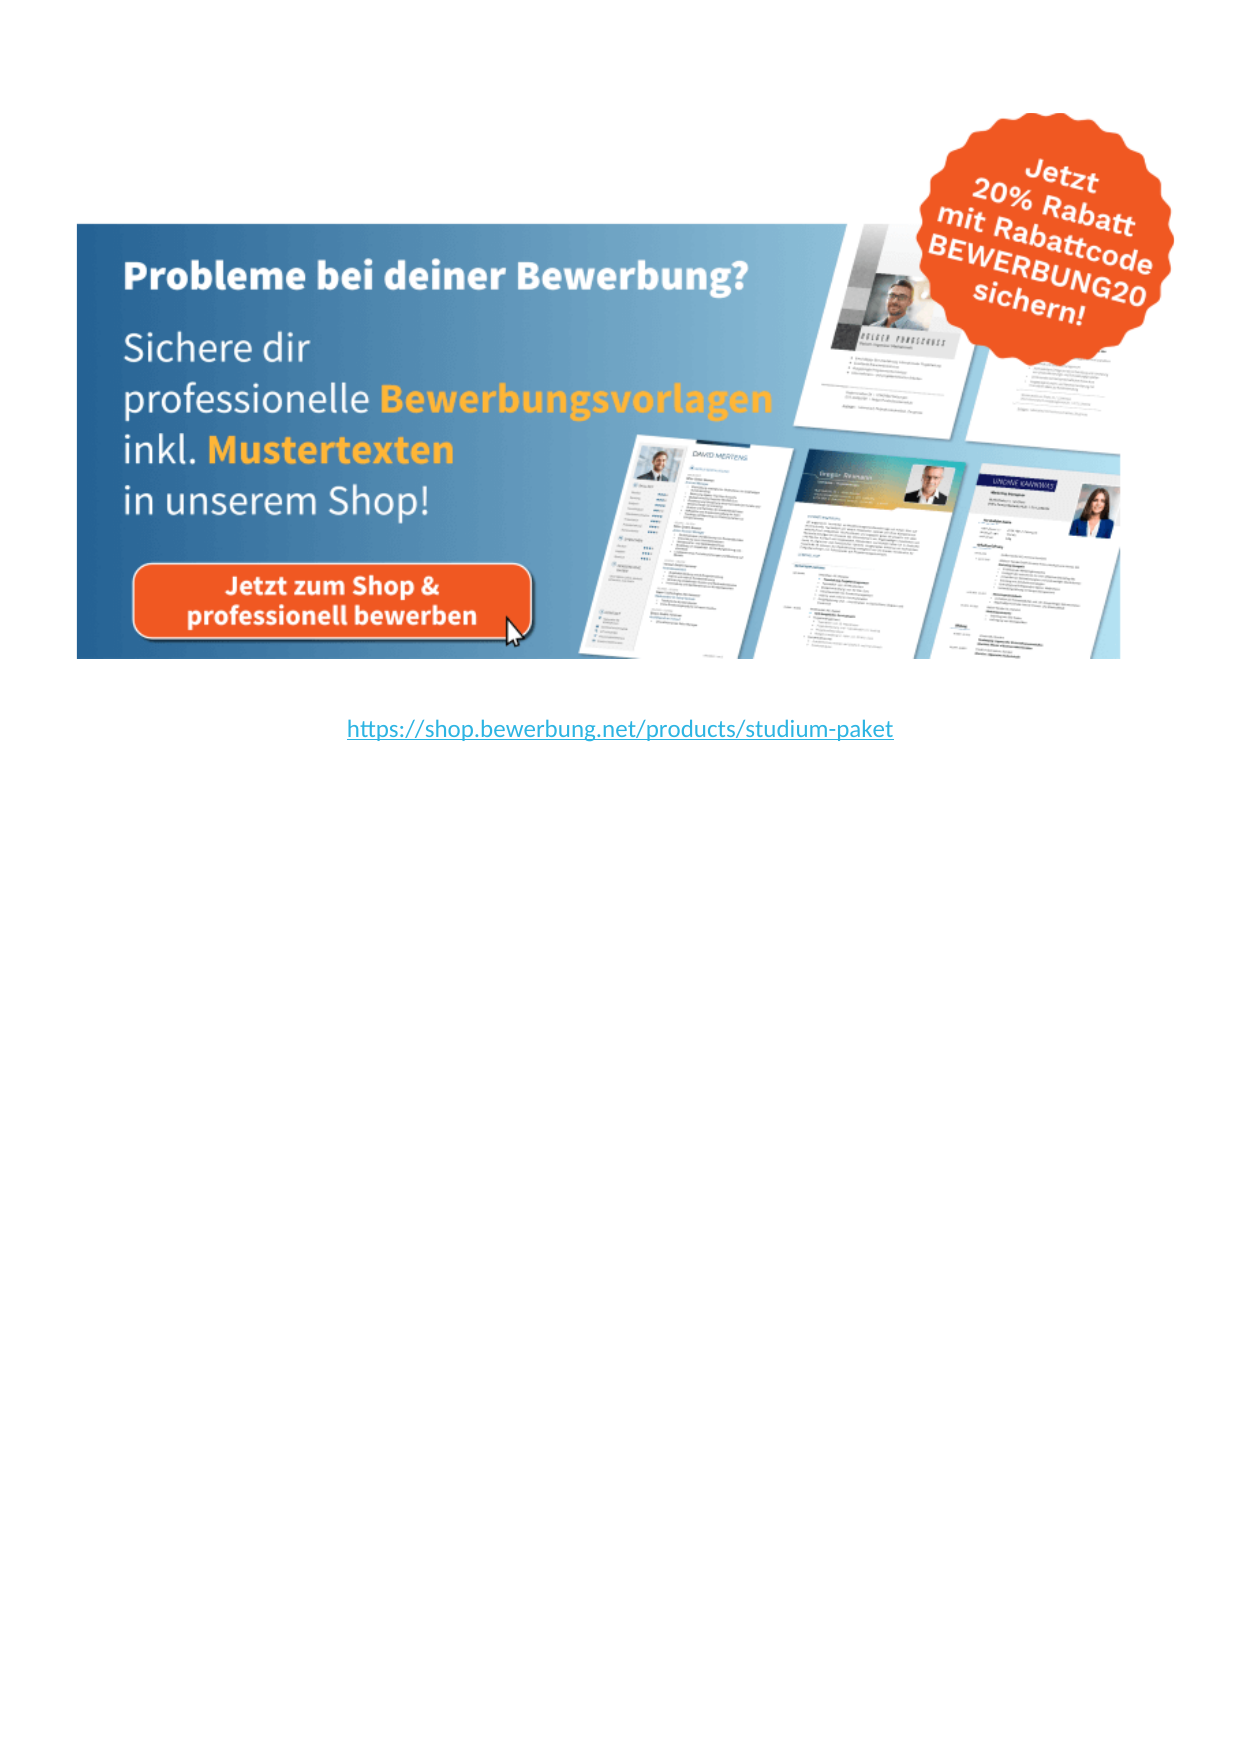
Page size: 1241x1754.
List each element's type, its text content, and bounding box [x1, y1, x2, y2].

picture [76, 113, 1175, 659]
text https://shop.bewerbung.net/products/studium-paket [136, 713, 1104, 743]
